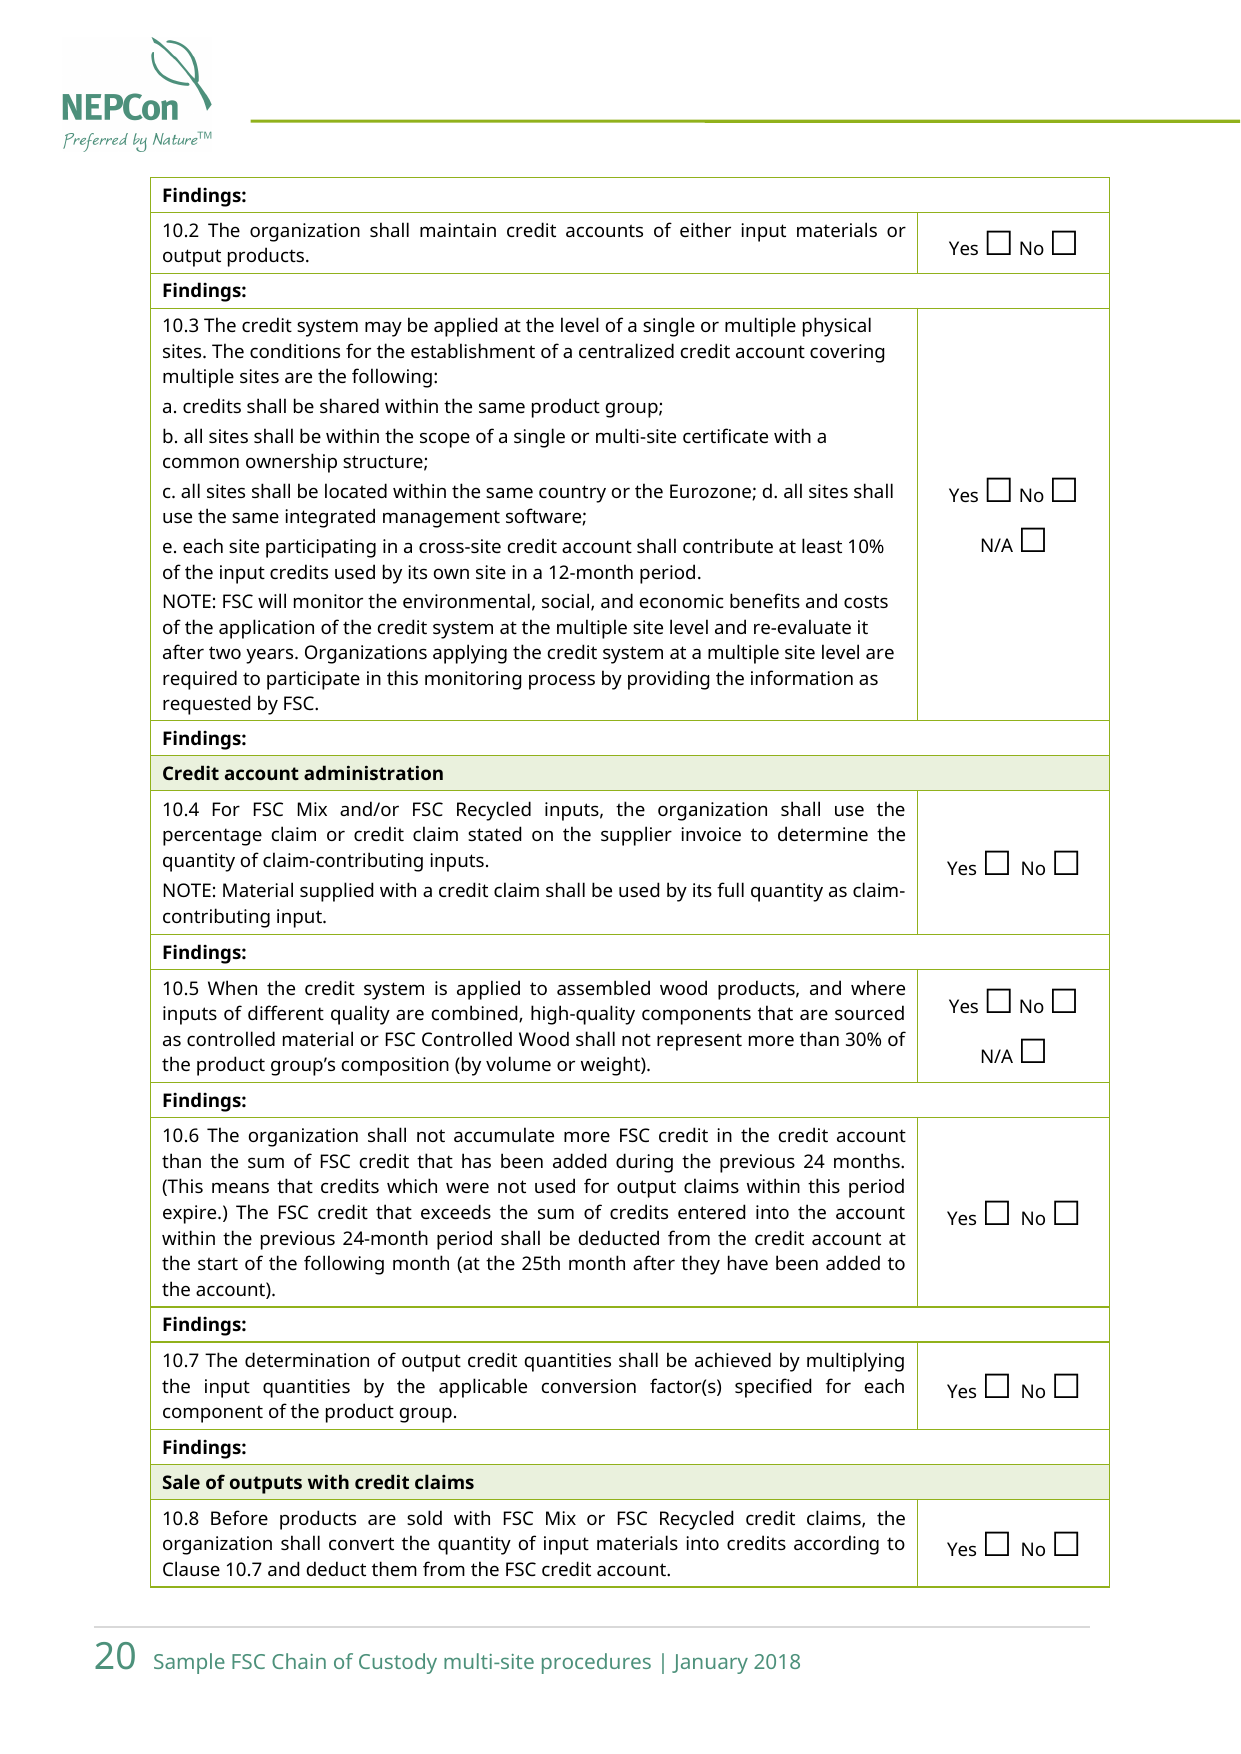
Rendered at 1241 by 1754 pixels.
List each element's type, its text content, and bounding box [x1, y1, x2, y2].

picture [62, 37, 212, 152]
table_cell 10.8 Before products are sold with FSC Mix or FSC Recycled credit claims, the organization shall convert the quantity of input materials into credits according to Clause 10.7 and deduct them from the FSC credit account. [151, 1500, 917, 1586]
table_cell Findings: [151, 1430, 1109, 1464]
table_cell Yes No [918, 1118, 1109, 1306]
table_cell Yes No N/A [918, 309, 1109, 720]
table_cell Credit account administration [151, 756, 1109, 790]
table_cell Findings: [151, 1083, 1109, 1117]
table_cell Findings: [151, 721, 1109, 755]
table_cell Findings: [151, 1308, 1109, 1341]
table_cell Yes No [918, 1500, 1109, 1586]
table_cell Findings: [151, 178, 1109, 212]
table_cell Yes No N/A [918, 970, 1109, 1082]
table_cell 10.2 The organization shall maintain credit accounts of either input materials or output products. [151, 213, 917, 272]
table_cell 10.6 The organization shall not accumulate more FSC credit in the credit account than the sum of FSC credit that has been added during the previous 24 months. (This means that credits which were not used for output claims within this period expire.) The FSC credit that exceeds the sum of credits entered into the account within the previous 24-month period shall be deducted from the credit account at the start of the following month (at the 25th month after they have been added to the account). [151, 1118, 917, 1306]
table_cell 10.5 When the credit system is applied to assembled wood products, and where inputs of different quality are combined, high-quality components that are sourced as controlled material or FSC Controlled Wood shall not represent more than 30% of the product group’s composition (by volume or weight). [151, 970, 917, 1082]
table_cell 10.4 For FSC Mix and/or FSC Recycled inputs, the organization shall use the percentage claim or credit claim stated on the supplier invoice to determine the quantity of claim-contributing inputs. NOTE: Material supplied with a credit claim shall be used by its full quantity as claim-contributing input. [151, 791, 917, 934]
table_cell Yes No [918, 213, 1109, 272]
table_cell Yes No [918, 1343, 1109, 1429]
table_cell Findings: [151, 935, 1109, 969]
table_cell Sale of outputs with credit claims [151, 1465, 1109, 1499]
table_cell Yes No [918, 791, 1109, 934]
table_cell Findings: [151, 274, 1109, 307]
table_cell 10.3 The credit system may be applied at the level of a single or multiple physical sites. The conditions for the establishment of a centralized credit account covering multiple sites are the following: a. credits shall be shared within the same product group; b. all sites shall be within the scope of a single or multi-site certificate with a common ownership structure; c. all sites shall be located within the same country or the Eurozone; d. all sites shall use the same integrated management software; e. each site participating in a cross-site credit account shall contribute at least 10% of the input credits used by its own site in a 12-month period. NOTE: FSC will monitor the environmental, social, and economic benefits and costs of the application of the credit system at the multiple site level and re-evaluate it after two years. Organizations applying the credit system at a multiple site level are required to participate in this monitoring process by providing the information as requested by FSC. [151, 309, 917, 720]
table_cell 10.7 The determination of output credit quantities shall be achieved by multiplying the input quantities by the applicable conversion factor(s) specified for each component of the product group. [151, 1343, 917, 1429]
